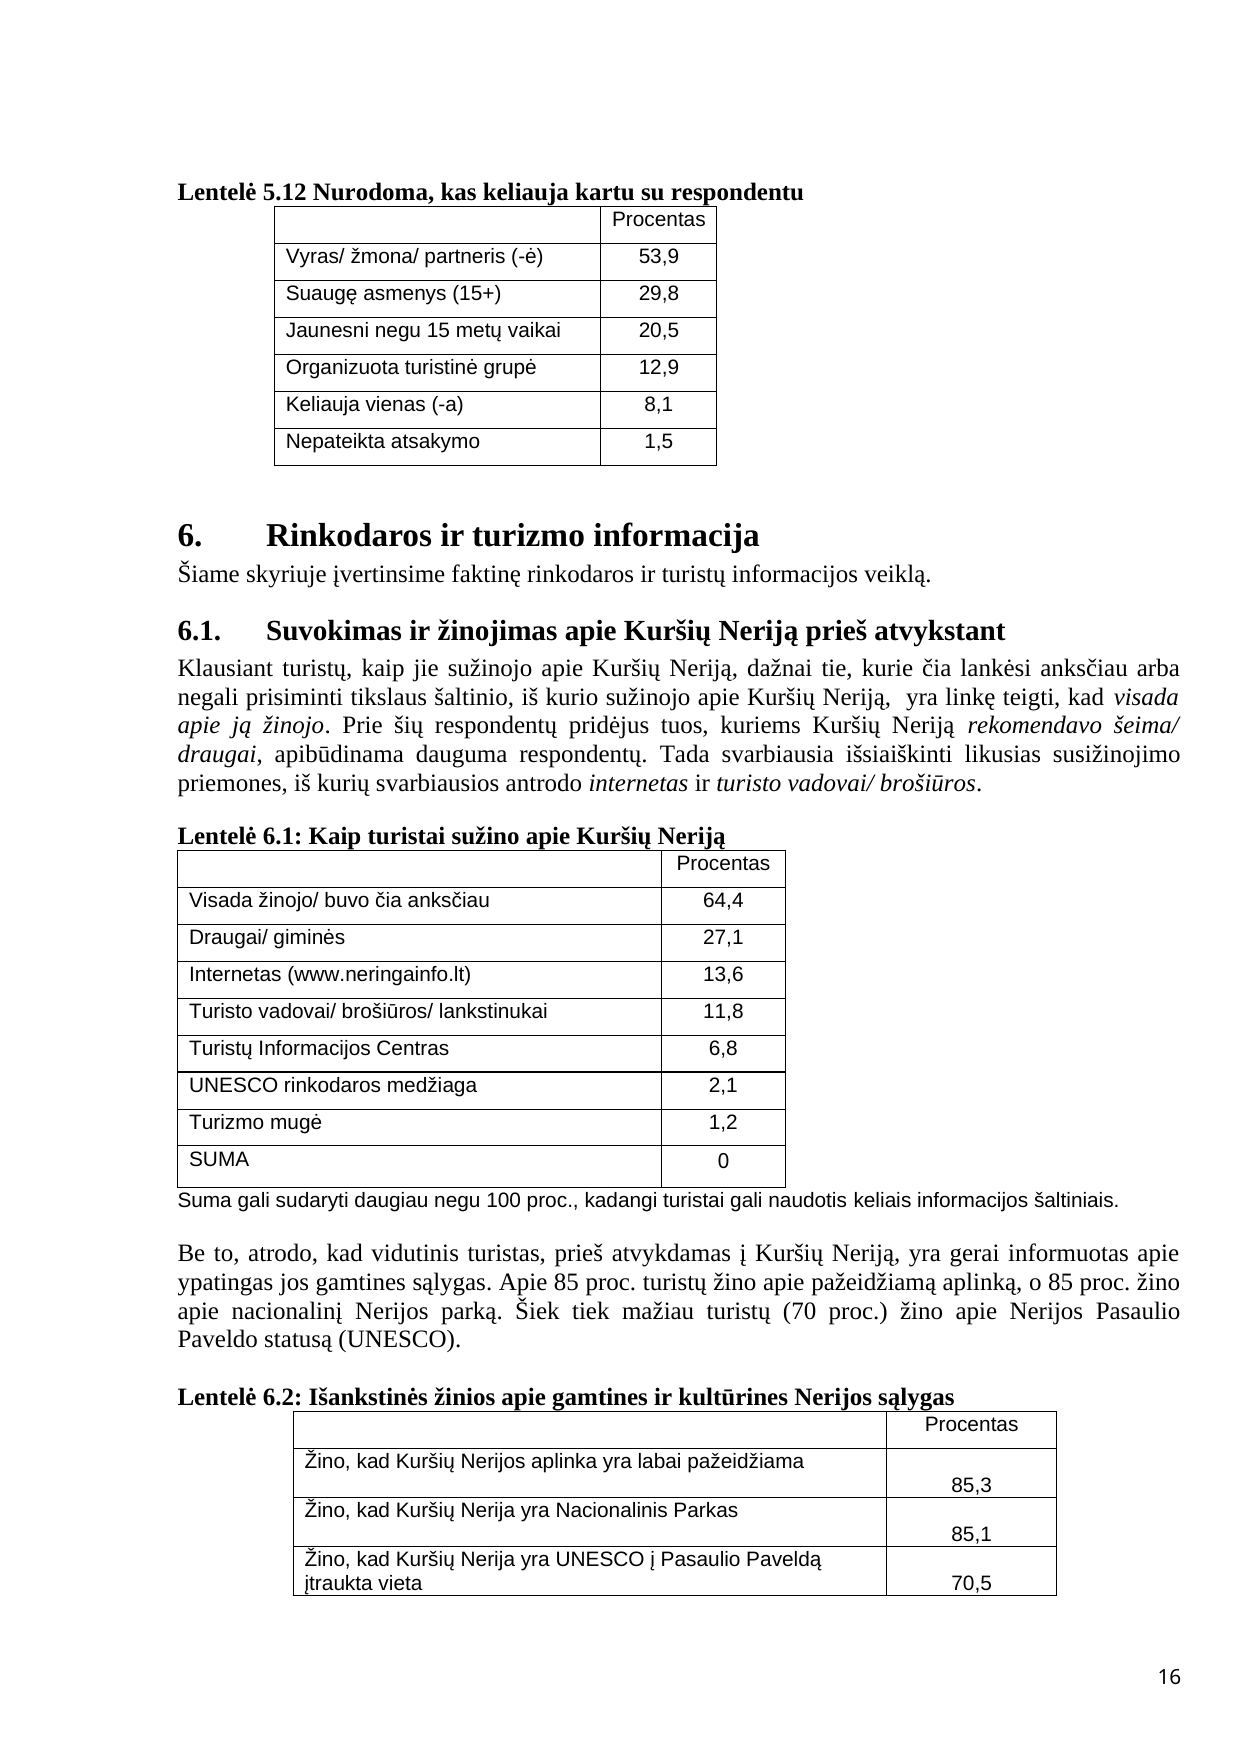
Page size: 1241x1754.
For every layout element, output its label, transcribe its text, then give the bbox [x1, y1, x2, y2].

text Be to, atrodo, kad vidutinis turistas, prieš atvykdamas į Kuršių Neriją, yra gerai informuotas apie ypatingas jos gamtines sąlygas. Apie 85 proc. turistų žino apie pažeidžiamą aplinką, o 85 proc. žino apie nacionalinį Nerijos parką. Šiek tiek mažiau turistų (70 proc.) žino apie Nerijos Pasaulio Paveldo statusą (UNESCO). [177, 1238, 1181, 1353]
table_cell Nepateikta atsakymo [275, 429, 600, 465]
subtitle Rinkodaros ir turizmo informacija [177, 515, 1181, 553]
table_cell Turizmo mugė [178, 1110, 661, 1145]
table_cell 70,5 [887, 1547, 1056, 1594]
table_cell 20,5 [601, 318, 716, 354]
table_cell 8,1 [601, 392, 716, 428]
table_cell Turistų Informacijos Centras [178, 1036, 661, 1071]
text Šiame skyriuje įvertinsime faktinę rinkodaros ir turistų informacijos veiklą. [177, 559, 1181, 588]
table_cell 29,8 [601, 281, 716, 317]
table_header [294, 1412, 886, 1448]
table_cell 85,3 [887, 1449, 1056, 1497]
table_cell 12,9 [601, 355, 716, 391]
table_header Procentas [662, 851, 785, 887]
table_cell Žino, kad Kuršių Nerija yra Nacionalinis Parkas [294, 1498, 886, 1546]
table_cell 64,4 [662, 888, 785, 923]
table_cell Organizuota turistinė grupė [275, 355, 600, 391]
table_header [178, 851, 661, 887]
table_cell Vyras/ žmona/ partneris (-ė) [275, 244, 600, 280]
table_cell 27,1 [662, 925, 785, 961]
table_cell Visada žinojo/ buvo čia anksčiau [178, 888, 661, 923]
table_cell Internetas (www.neringainfo.lt) [178, 962, 661, 997]
table_header Procentas [887, 1412, 1056, 1448]
table_cell 53,9 [601, 244, 716, 280]
text Klausiant turistų, kaip jie sužinojo apie Kuršių Neriją, dažnai tie, kurie čia lankėsi anksčiau arba negali prisiminti tikslaus šaltinio, iš kurio sužinojo apie Kuršių Neriją, yra linkę teigti, kad visada apie ją žinojo. Prie šių respondentų pridėjus tuos, kuriems Kuršių Neriją rekomendavo šeima/ draugai, apibūdinama dauguma respondentų. Tada svarbiausia išsiaiškinti likusias susižinojimo priemones, iš kurių svarbiausios antrodo internetas ir turisto vadovai/ brošiūros. [177, 653, 1181, 797]
table_cell 6,8 [662, 1036, 785, 1071]
text Lentelė 5.12 Nurodoma, kas keliauja kartu su respondentu [177, 177, 1181, 206]
table_cell 2,1 [662, 1073, 785, 1108]
text Lentelė 6.2: Išankstinės žinios apie gamtines ir kultūrines Nerijos sąlygas [177, 1382, 1181, 1411]
table_cell 1,5 [601, 429, 716, 465]
table_cell 127 [662, 1146, 785, 1187]
table_cell Žino, kad Kuršių Nerijos aplinka yra labai pažeidžiama [294, 1449, 886, 1497]
text Suma gali sudaryti daugiau negu 100 proc., kadangi turistai gali naudotis keliais informacijos šaltiniais. [177, 1188, 1181, 1212]
text Lentelė 6.1: Kaip turistai sužino apie Kuršių Neriją [177, 821, 1181, 849]
table_cell Turisto vadovai/ brošiūros/ lankstinukai [178, 999, 661, 1034]
table_cell SUMA [178, 1146, 661, 1187]
subtitle Suvokimas ir žinojimas apie Kuršių Neriją prieš atvykstant [177, 613, 1181, 647]
table_cell UNESCO rinkodaros medžiaga [178, 1073, 661, 1108]
table_cell 13,6 [662, 962, 785, 997]
table_cell 1,2 [662, 1110, 785, 1145]
table_header Procentas [601, 207, 716, 243]
table_cell Keliauja vienas (-a) [275, 392, 600, 428]
table_cell 11,8 [662, 999, 785, 1034]
table_header [275, 207, 600, 243]
table_cell Jaunesni negu 15 metų vaikai [275, 318, 600, 354]
table_cell Žino, kad Kuršių Nerija yra UNESCO į Pasaulio Paveldą įtraukta vieta [294, 1547, 886, 1594]
table_cell Suaugę asmenys (15+) [275, 281, 600, 317]
table_cell 85,1 [887, 1498, 1056, 1546]
table_cell Draugai/ giminės [178, 925, 661, 961]
